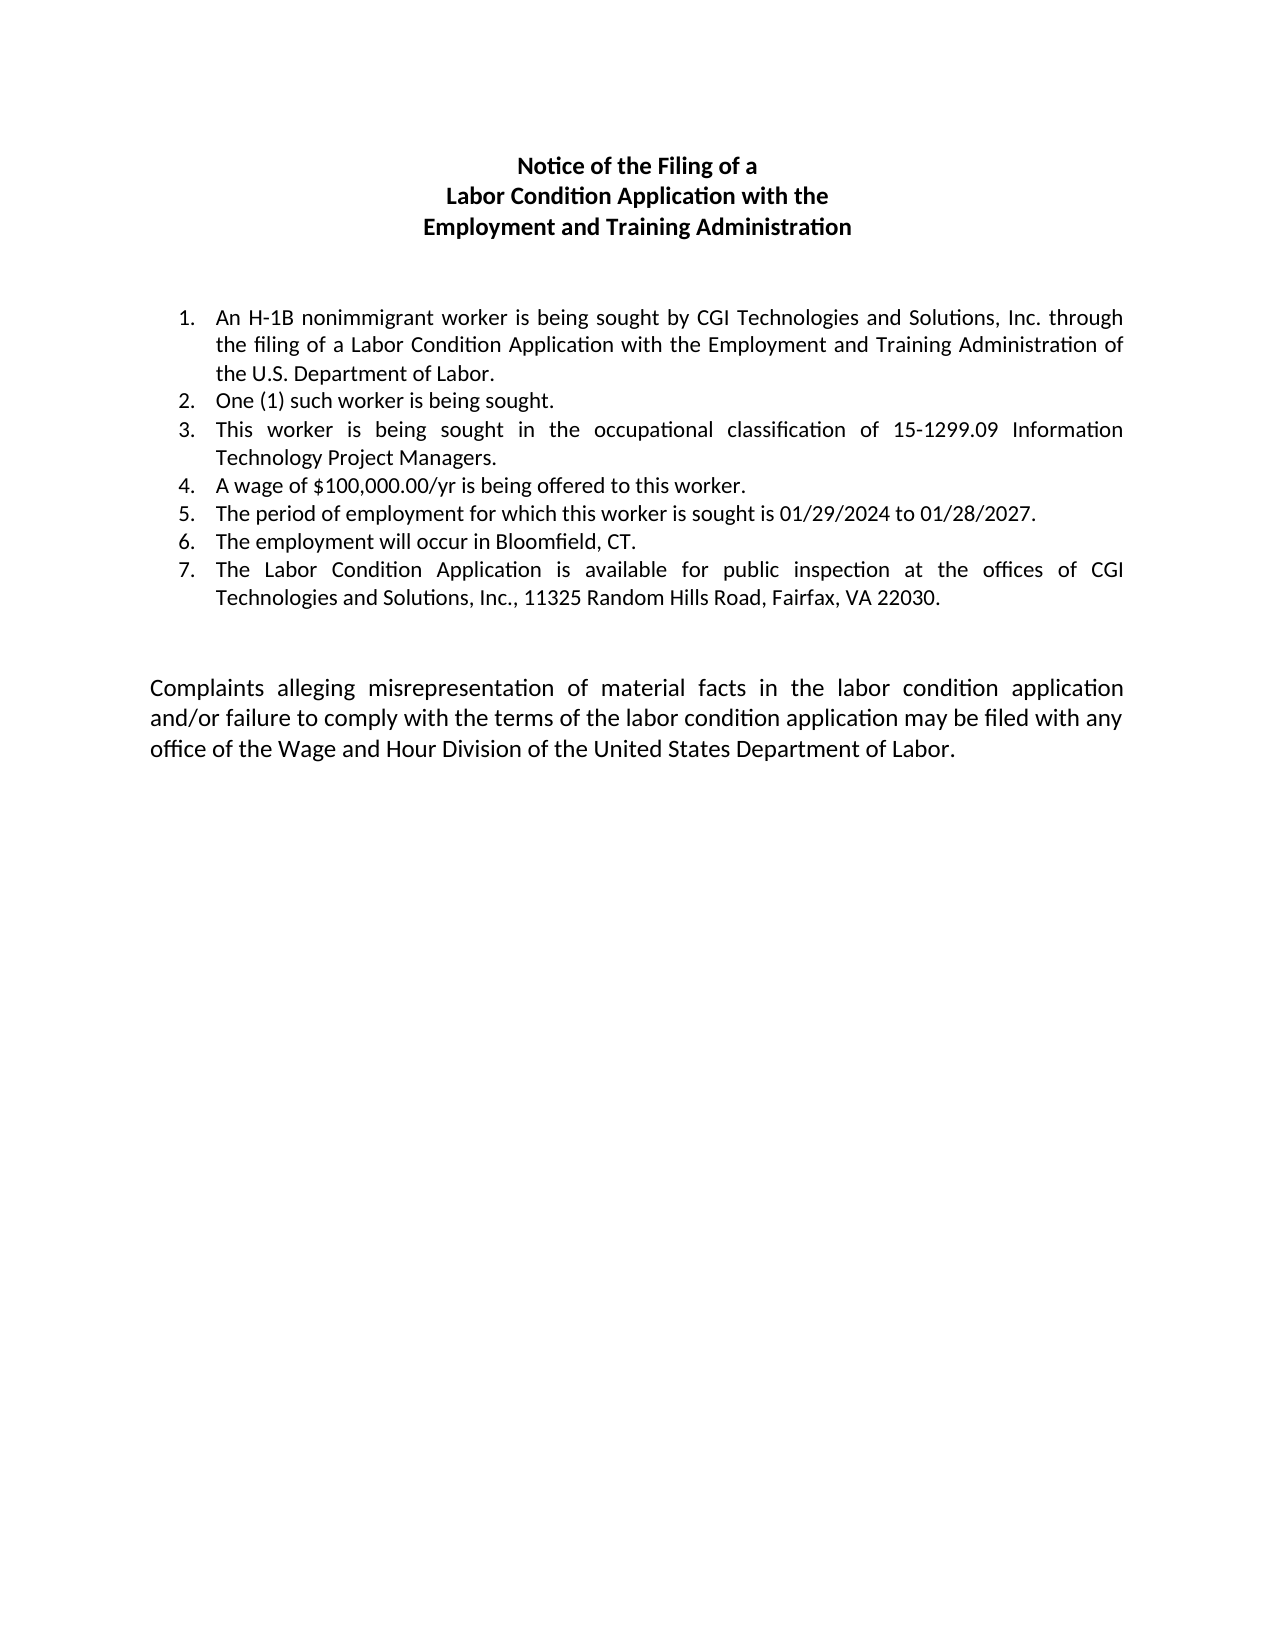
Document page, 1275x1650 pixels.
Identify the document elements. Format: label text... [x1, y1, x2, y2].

subtitle Notice of the Filing of a [150, 150, 1125, 181]
list This worker is being sought in the occupational classification of 15-1299.09 Information Technology Project Managers. [178, 415, 1125, 471]
subtitle Labor Condition Application with the [150, 181, 1125, 211]
list The Labor Condition Application is available for public inspection at the offices of CGI Technologies and Solutions, Inc., 11325 Random Hills Road, Fairfax, VA 22030. [178, 555, 1125, 611]
list One (1) such worker is being sought. [178, 387, 1125, 415]
list A wage of $100,000.00/yr is being offered to this worker. [178, 471, 1125, 499]
subtitle Employment and Training Administration [150, 211, 1125, 242]
list The period of employment for which this worker is sought is 01/29/2024 to 01/28/2027. [178, 499, 1125, 527]
list The employment will occur in Bloomfield, CT. [178, 527, 1125, 555]
text Complaints alleging misrepresentation of material facts in the labor condition application and/or failure to comply with the terms of the labor condition application may be filed with any office of the Wage and Hour Division of the United States Department of Labor. [150, 672, 1125, 763]
list An H-1B nonimmigrant worker is being sought by CGI Technologies and Solutions, Inc. through the filing of a Labor Condition Application with the Employment and Training Administration of the U.S. Department of Labor. [178, 303, 1125, 387]
